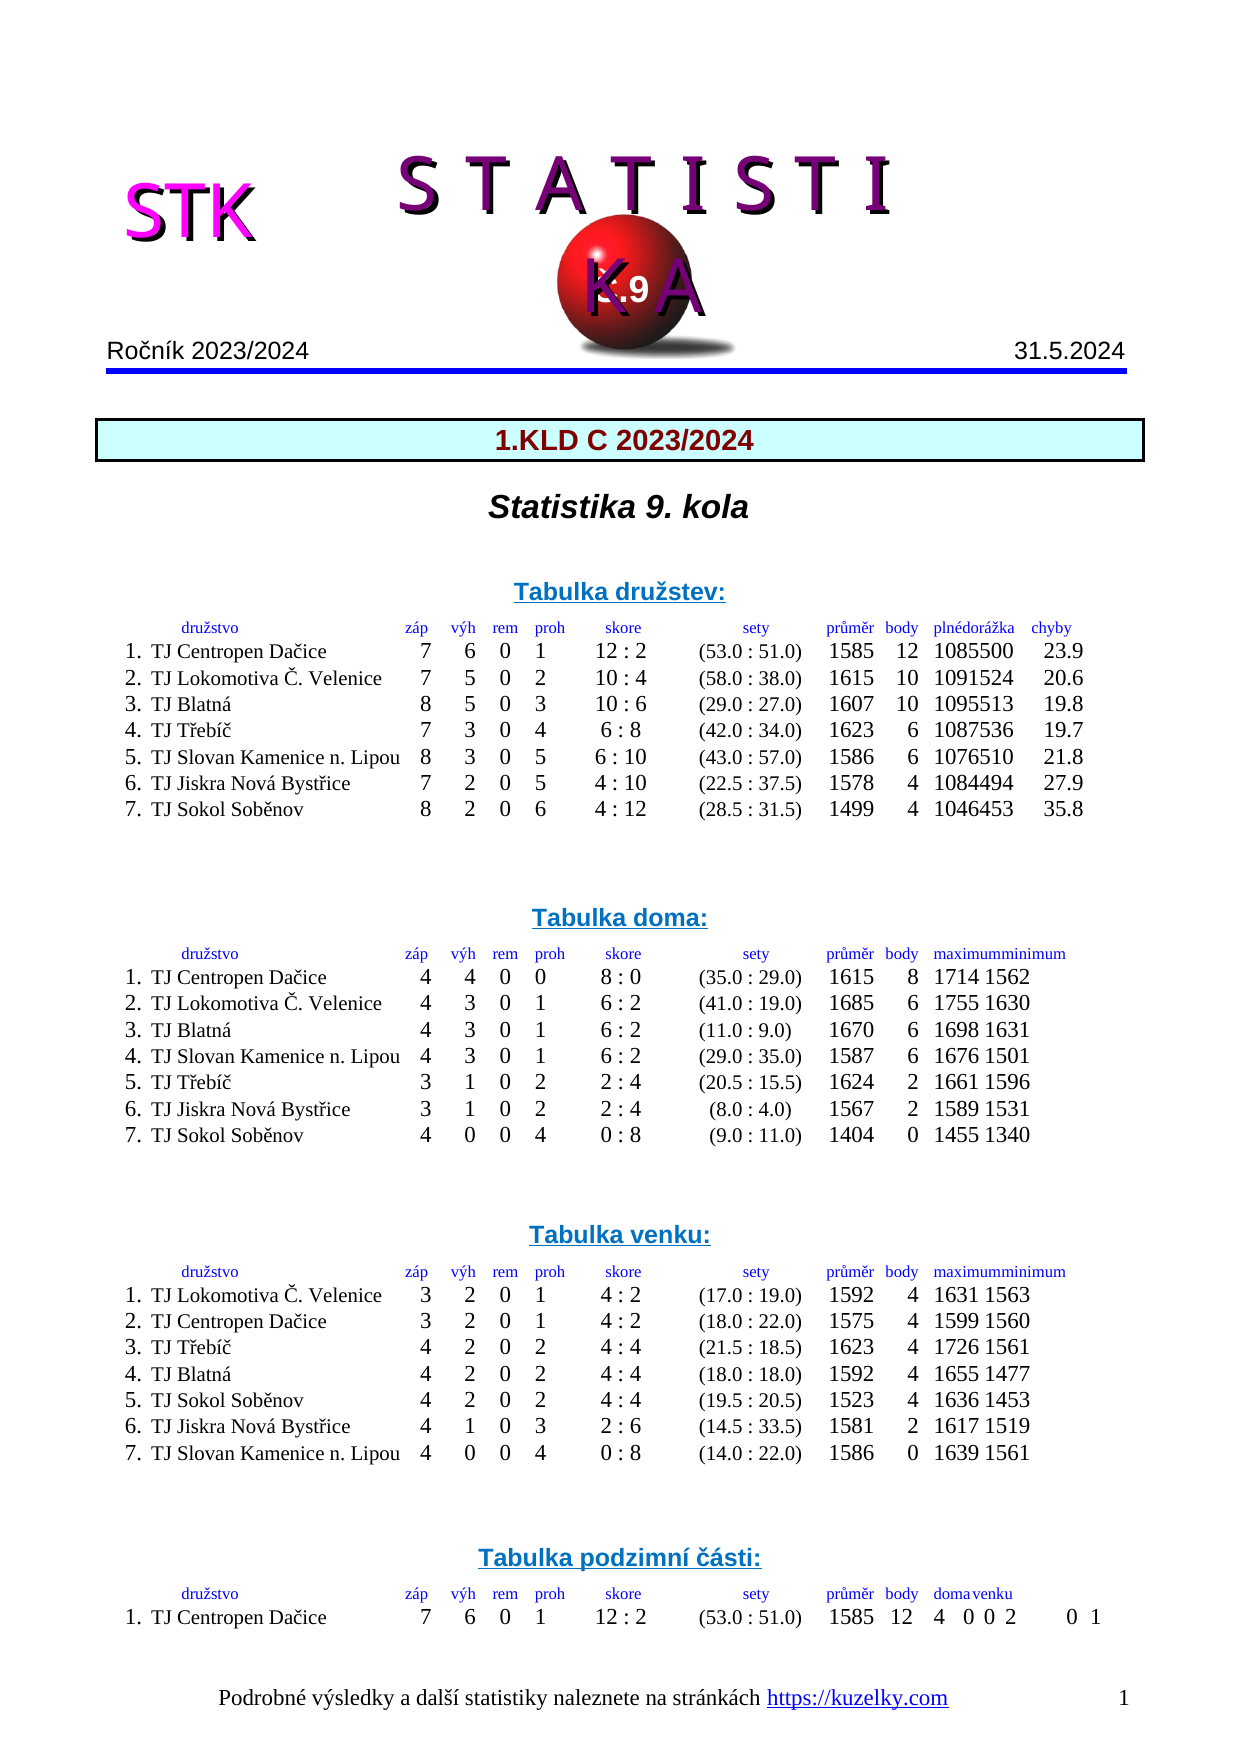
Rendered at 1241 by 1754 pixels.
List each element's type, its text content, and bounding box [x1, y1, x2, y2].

text Č.9 [106, 267, 587, 310]
text 5. TJ Slovan Kamenice n. Lipou 8 3 0 5 6 : 10 (43.0 : 57.0) 1586 6 1076 510 21.8 [106, 743, 1134, 769]
text 1. TJ Lokomotiva Č. Velenice 3 2 0 1 4 : 2 (17.0 : 19.0) 1592 4 1631 1563 [106, 1281, 1134, 1307]
text Tabulka doma: [94, 902, 1145, 931]
text 1. TJ Centropen Dačice 4 4 0 0 8 : 0 (35.0 : 29.0) 1615 8 1714 1562 [106, 963, 1134, 989]
text 7. TJ Sokol Soběnov 4 0 0 4 0 : 8 (9.0 : 11.0) 1404 0 1455 1340 [106, 1121, 1134, 1147]
text 3. TJ Třebíč 4 2 0 2 4 : 4 (21.5 : 18.5) 1623 4 1726 1561 [106, 1333, 1134, 1360]
text Tabulka podzimní části: [94, 1543, 1145, 1572]
text 2. TJ Lokomotiva Č. Velenice 7 5 0 2 10 : 4 (58.0 : 38.0) 1615 10 1091 524 20.6 [106, 664, 1134, 690]
text 5. TJ Sokol Soběnov 4 2 0 2 4 : 4 (19.5 : 20.5) 1523 4 1636 1453 [106, 1386, 1134, 1412]
text 6. TJ Jiskra Nová Bystřice 4 1 0 3 2 : 6 (14.5 : 33.5) 1581 2 1617 1519 [106, 1412, 1134, 1439]
text družstvo záp výh rem proh skore sety průměr body maximum minimum [106, 1262, 1134, 1281]
text Ročník 2023/2024 31.5.2024 [106, 336, 1134, 365]
text 5. TJ Třebíč 3 1 0 2 2 : 4 (20.5 : 15.5) 1624 2 1661 1596 [106, 1068, 1134, 1095]
text 3. TJ Blatná 8 5 0 3 10 : 6 (29.0 : 27.0) 1607 10 1095 513 19.8 [106, 690, 1134, 716]
text 1. TJ Centropen Dačice 7 6 0 1 12 : 2 (53.0 : 51.0) 1585 12 4 0 0 2 0 1 [106, 1603, 1134, 1630]
subtitle 1.KLD C 2023/2024 [98, 421, 1142, 459]
text 7. TJ Sokol Soběnov 8 2 0 6 4 : 12 (28.5 : 31.5) 1499 4 1046 453 35.8 [106, 796, 1134, 822]
text 2. TJ Centropen Dačice 3 2 0 1 4 : 2 (18.0 : 22.0) 1575 4 1599 1560 [106, 1307, 1134, 1333]
text 2. TJ Lokomotiva Č. Velenice 4 3 0 1 6 : 2 (41.0 : 19.0) 1685 6 1755 1630 [106, 989, 1134, 1016]
text 7. TJ Slovan Kamenice n. Lipou 4 0 0 4 0 : 8 (14.0 : 22.0) 1586 0 1639 1561 [106, 1439, 1134, 1465]
text družstvo záp výh rem proh skore sety průměr body maximum minimum [106, 944, 1134, 963]
text 6. TJ Jiskra Nová Bystřice 3 1 0 2 2 : 4 (8.0 : 4.0) 1567 2 1589 1531 [106, 1095, 1134, 1121]
text 3. TJ Blatná 4 3 0 1 6 : 2 (11.0 : 9.0) 1670 6 1698 1631 [106, 1016, 1134, 1042]
text Tabulka venku: [94, 1220, 1145, 1249]
text družstvo záp výh rem proh skore sety průměr body doma venku [106, 1584, 1134, 1603]
text Č.9 [609, 267, 671, 310]
text Č.9 [687, 267, 1134, 310]
text 1. TJ Centropen Dačice 7 6 0 1 12 : 2 (53.0 : 51.0) 1585 12 1085 500 23.9 [106, 637, 1134, 664]
text Statistika 9. kola [106, 487, 1134, 526]
text Tabulka družstev: [94, 577, 1145, 606]
text 6. TJ Jiskra Nová Bystřice 7 2 0 5 4 : 10 (22.5 : 37.5) 1578 4 1084 494 27.9 [106, 769, 1134, 796]
text 4. TJ Slovan Kamenice n. Lipou 4 3 0 1 6 : 2 (29.0 : 35.0) 1587 6 1676 1501 [106, 1042, 1134, 1068]
text družstvo záp výh rem proh skore sety průměr body plné dorážka chyby [106, 618, 1134, 637]
text 4. TJ Třebíč 7 3 0 4 6 : 8 (42.0 : 34.0) 1623 6 1087 536 19.7 [106, 716, 1134, 743]
text 4. TJ Blatná 4 2 0 2 4 : 4 (18.0 : 18.0) 1592 4 1655 1477 [106, 1360, 1134, 1386]
